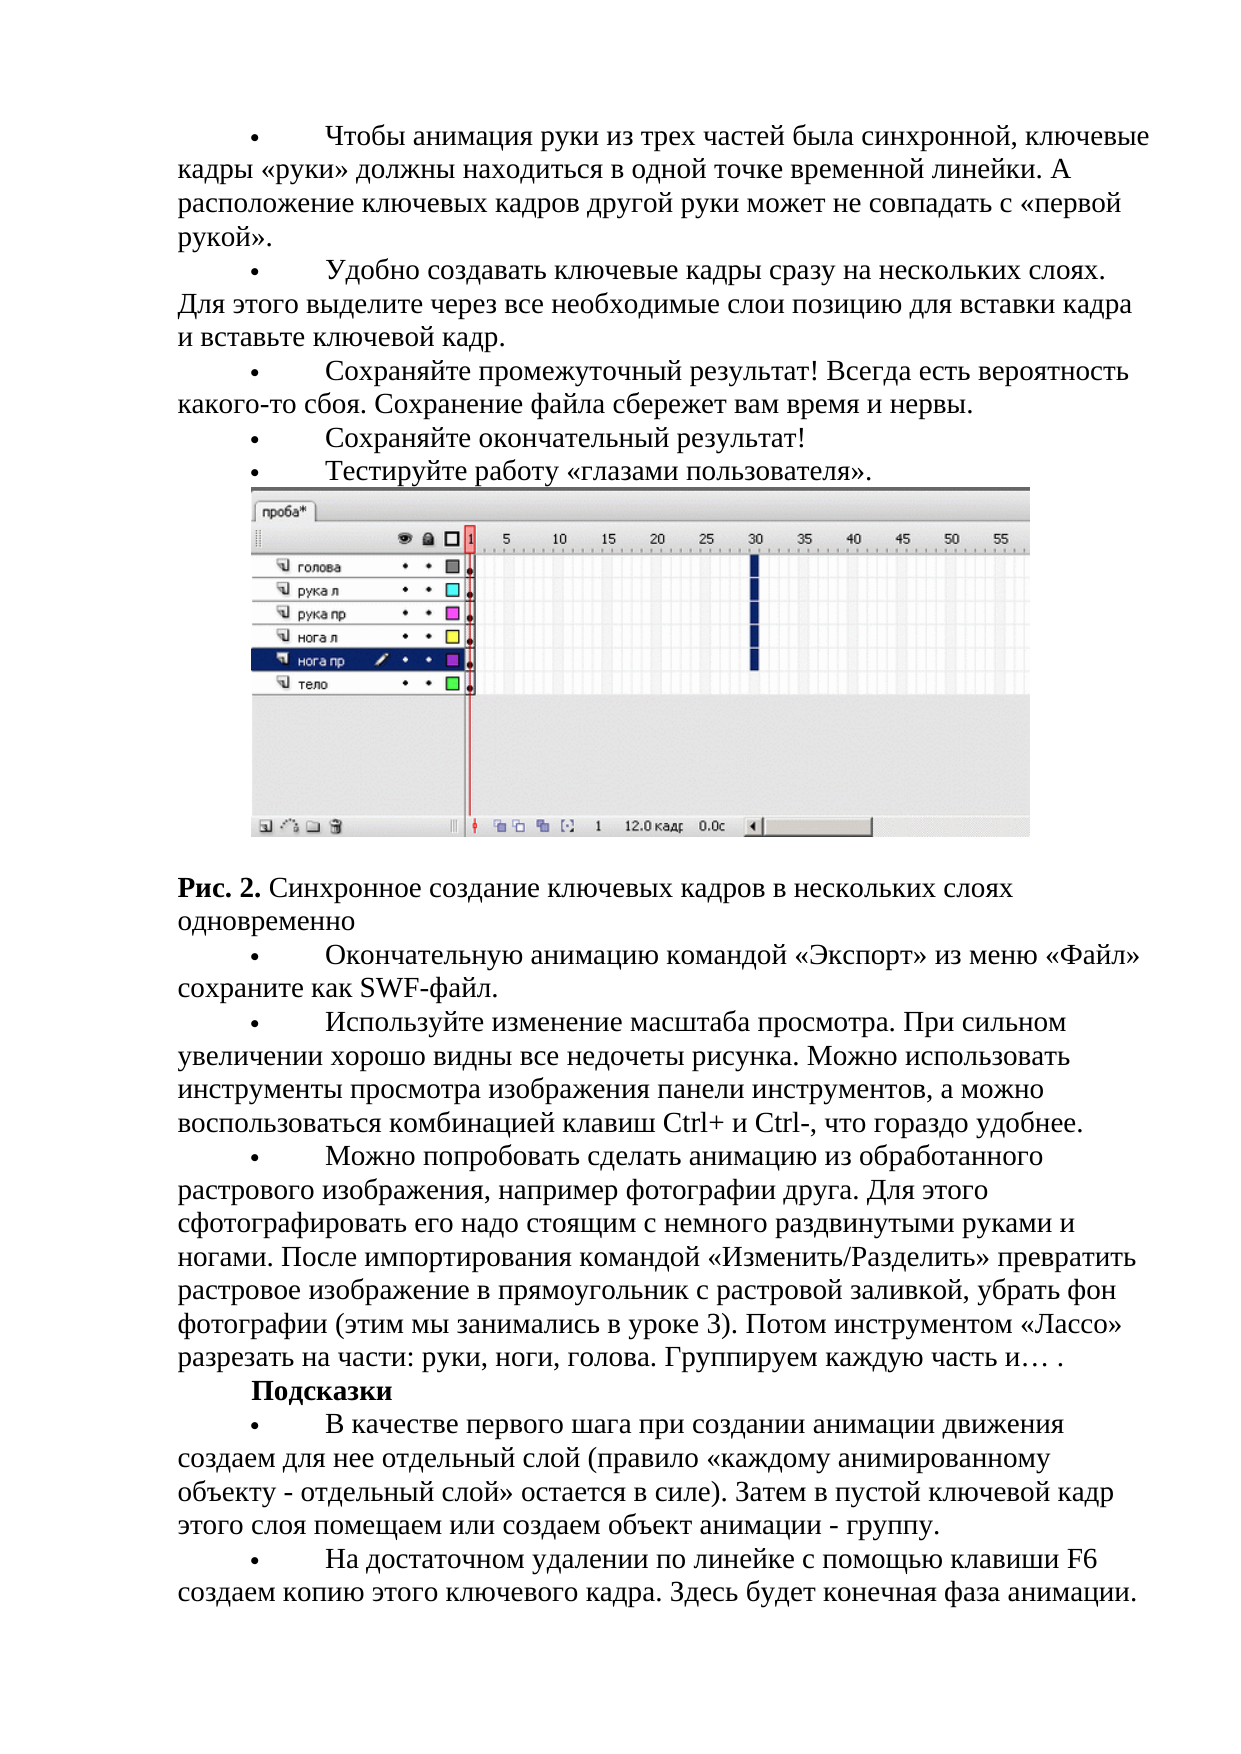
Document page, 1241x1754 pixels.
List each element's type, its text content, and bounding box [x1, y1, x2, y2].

picture [251, 487, 1030, 837]
text Рис. 2. Синхронное создание ключевых кадров в нескольких слоях одновременно [177, 836, 1152, 937]
list На достаточном удалении по линейке с помощью клавиши F6 создаем копию этого ключевого кадра. Здесь будет конечная фаза анимации. [177, 1541, 1152, 1608]
list Окончательную анимацию командой «Экспорт» из меню «Файл» сохраните как SWF-файл. [177, 937, 1152, 1004]
list Удобно создавать ключевые кадры сразу на нескольких слоях. Для этого выделите через все необходимые слои позицию для вставки кадра и вставьте ключевой кадр. [177, 252, 1152, 353]
subtitle Подсказки [177, 1373, 1152, 1407]
list В качестве первого шага при создании анимации движения создаем для нее отдельный слой (правило «каждому анимированному объекту - отдельный слой» остается в силе). Затем в пустой ключевой кадр этого слоя помещаем или создаем объект анимации - группу. [177, 1407, 1152, 1541]
list Используйте изменение масштаба просмотра. При сильном увеличении хорошо видны все недочеты рисунка. Можно использовать инструменты просмотра изображения панели инструментов, а можно воспользоваться комбинацией клавиш Ctrl+ и Ctrl-, что гораздо удобнее. [177, 1004, 1152, 1138]
list Сохраняйте окончательный результат! [177, 420, 1152, 453]
list Чтобы анимация руки из трех частей была синхронной, ключевые кадры «руки» должны находиться в одной точке временной линейки. А расположение ключевых кадров другой руки может не совпадать с «первой рукой». [177, 118, 1152, 252]
list Можно попробовать сделать анимацию из обработанного растрового изображения, например фотографии друга. Для этого сфотографировать его надо стоящим с немного раздвинутыми руками и ногами. После импортирования командой «Изменить/Разделить» превратить растровое изображение в прямоугольник с растровой заливкой, убрать фон фотографии (этим мы занимались в уроке 3). Потом инструментом «Лассо» разрезать на части: руки, ноги, голова. Группируем каждую часть и… . [177, 1138, 1152, 1373]
list Сохраняйте промежуточный результат! Всегда есть вероятность какого-то сбоя. Сохранение файла сбережет вам время и нервы. [177, 353, 1152, 420]
list Тестируйте работу «глазами пользователя». [177, 453, 1152, 487]
